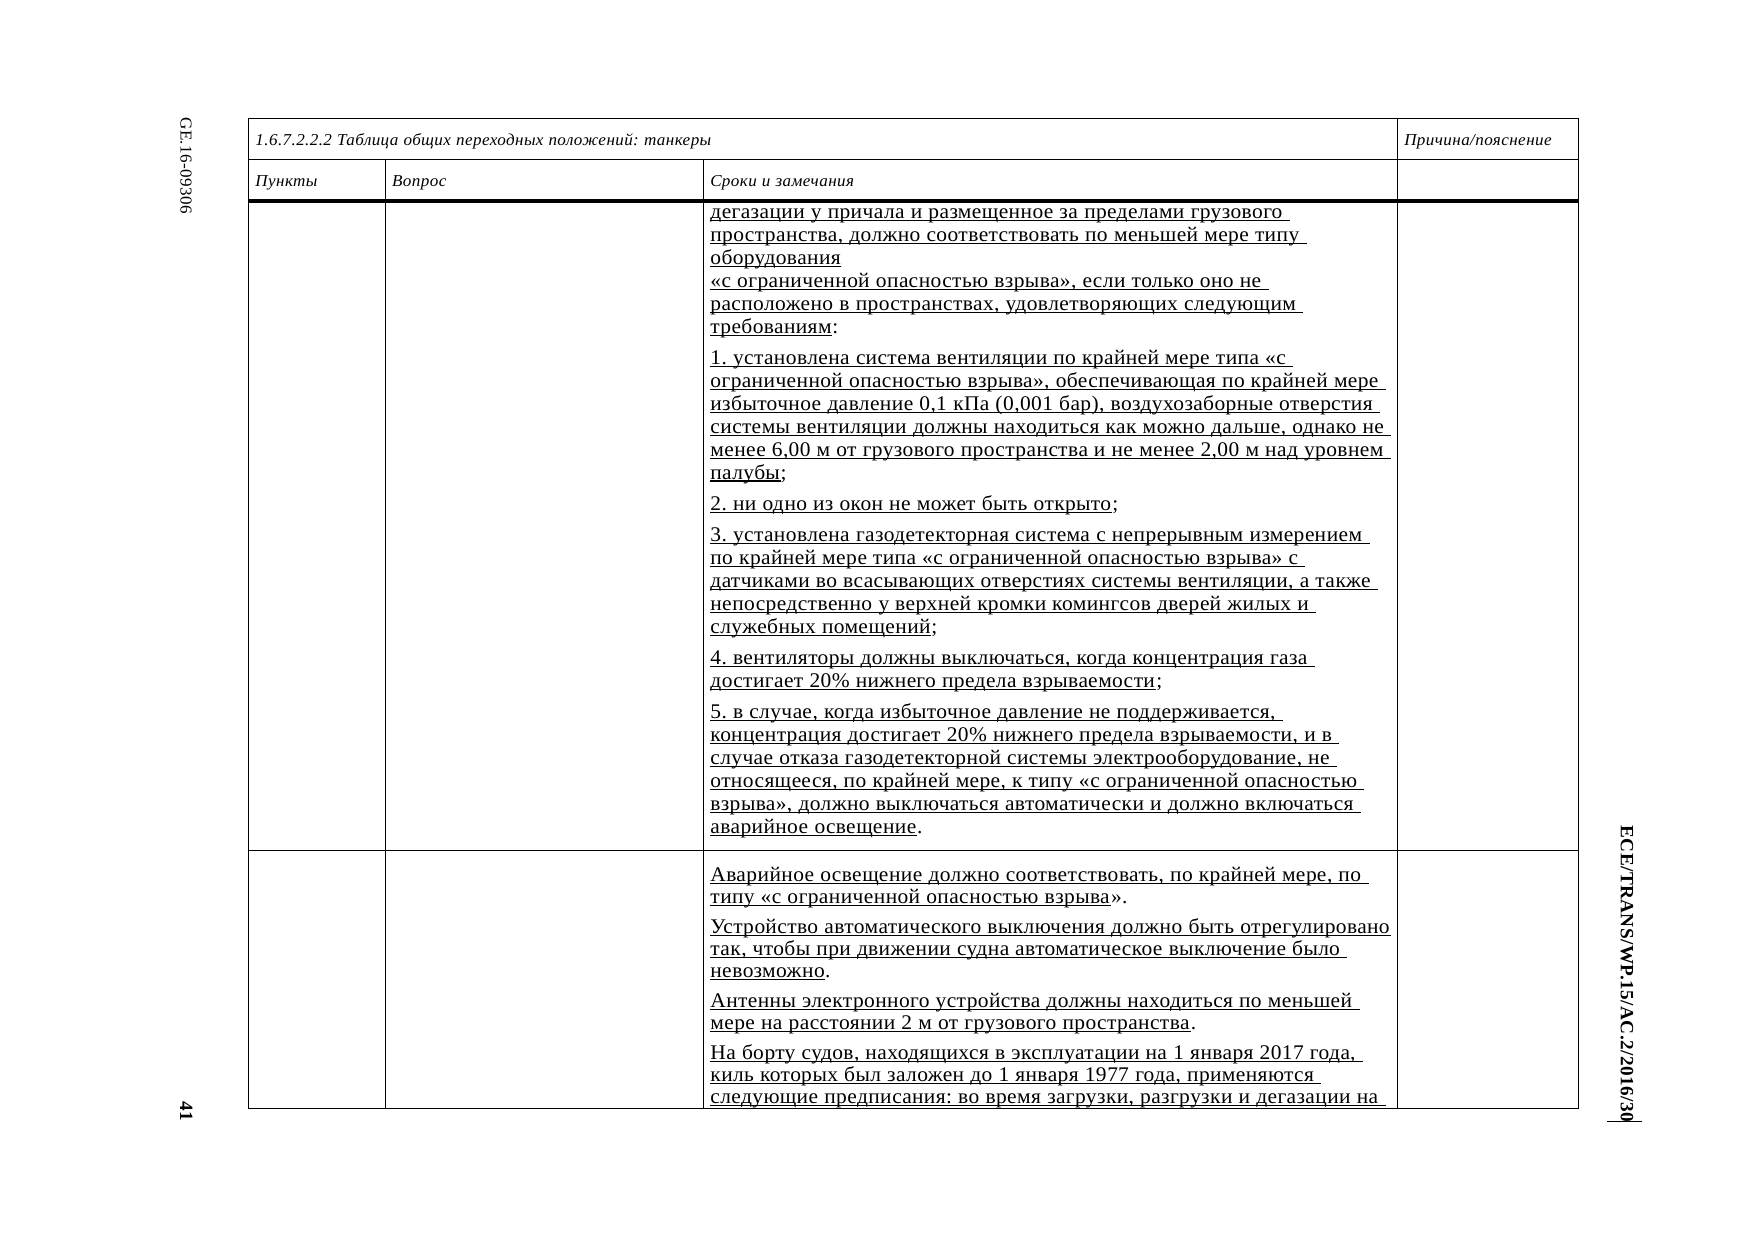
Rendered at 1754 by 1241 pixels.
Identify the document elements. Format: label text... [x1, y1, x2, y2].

table_cell [1398, 160, 1578, 199]
table_cell Сроки и замечания [704, 160, 1397, 199]
table_cell [1398, 851, 1578, 1108]
table_header 1.6.7.2.2.2 Таблица общих переходных положений: танкеры [249, 119, 1397, 159]
table_cell [386, 851, 703, 1108]
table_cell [704, 851, 1397, 1108]
table_cell Вопрос [386, 160, 703, 199]
table_cell [249, 203, 385, 850]
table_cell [704, 203, 1397, 850]
table_cell Пункты [249, 160, 385, 199]
table_cell [249, 851, 385, 1108]
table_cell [1398, 203, 1578, 850]
table_header Причина/пояснение [1398, 119, 1578, 159]
table_cell [386, 203, 703, 850]
